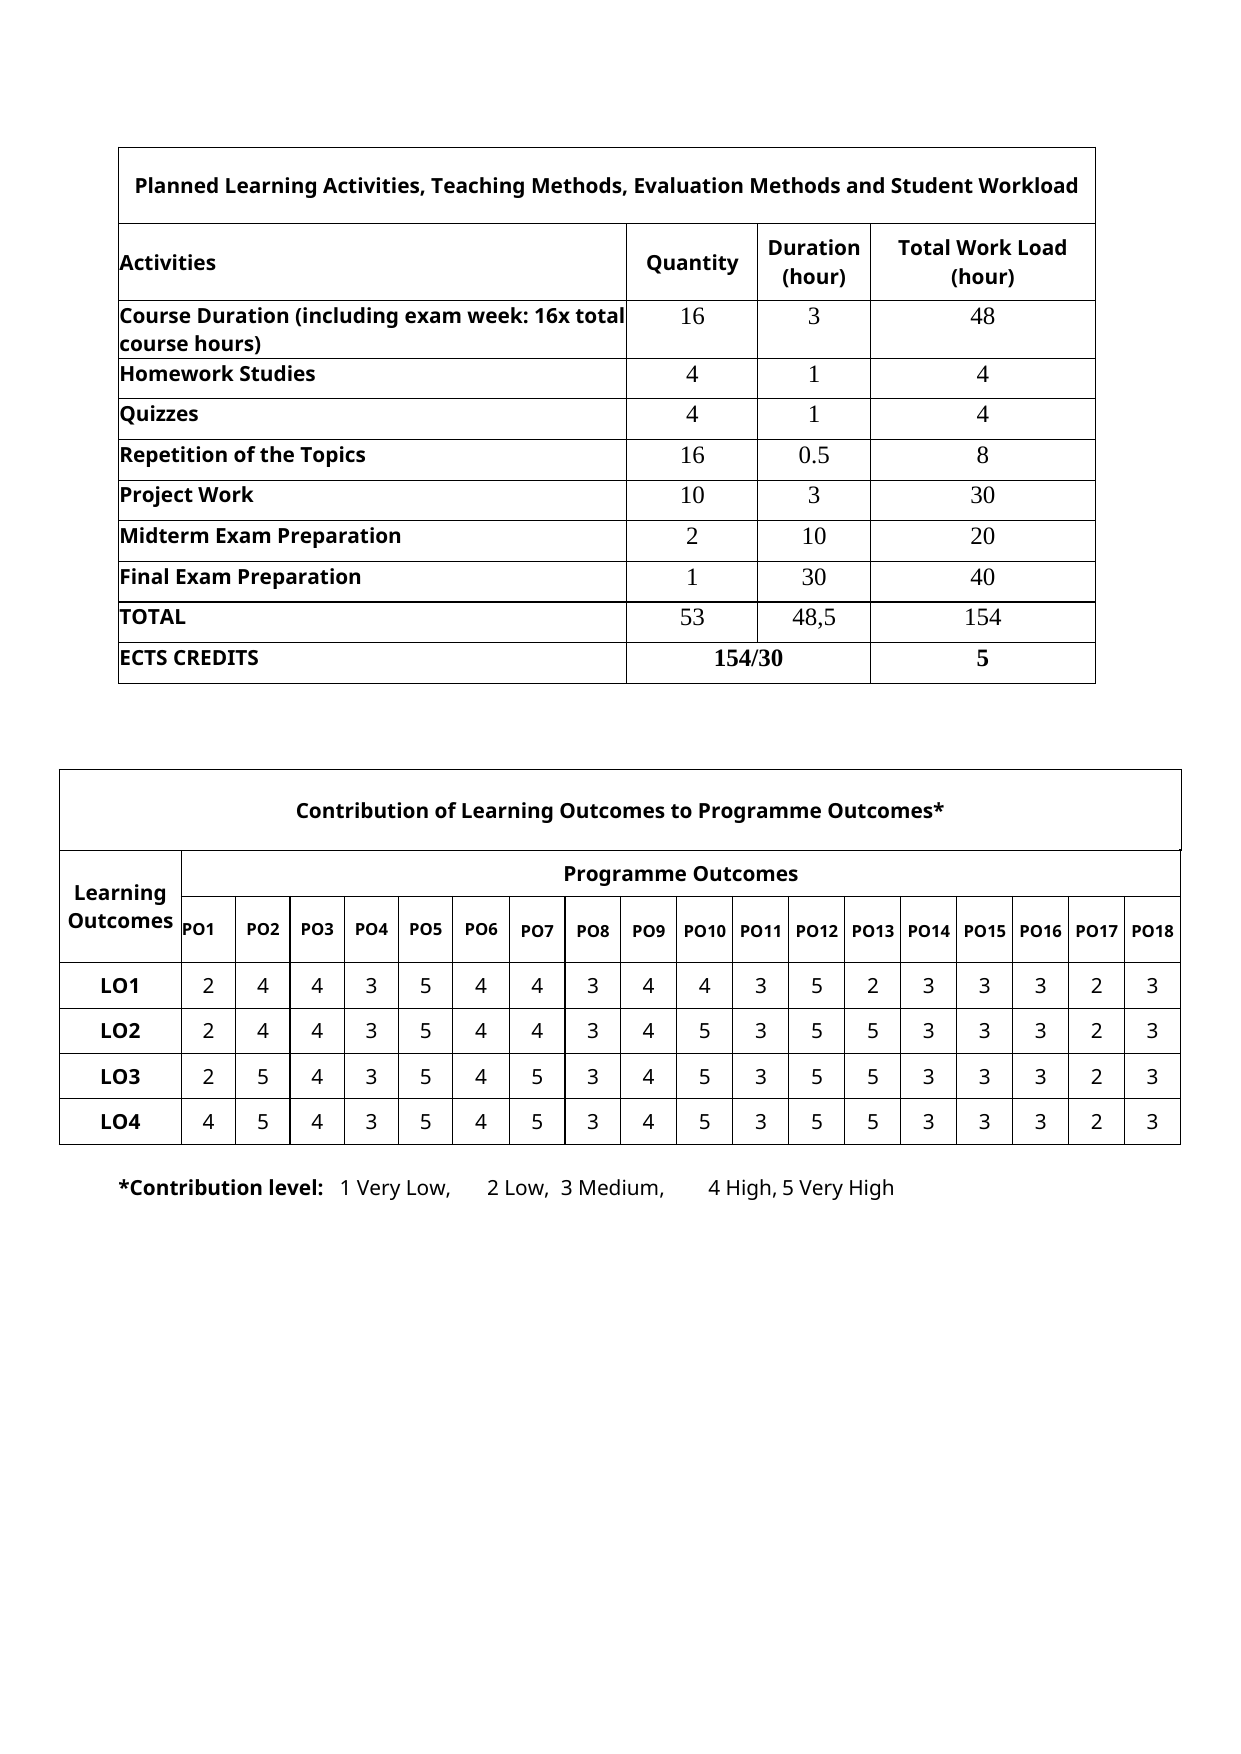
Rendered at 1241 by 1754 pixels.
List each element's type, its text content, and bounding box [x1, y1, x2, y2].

table_cell PO3 [291, 897, 344, 962]
table_cell 5 [510, 1054, 564, 1098]
table_cell 4 [677, 963, 732, 1007]
table_cell LO2 [60, 1009, 181, 1053]
table_cell 3 [901, 963, 956, 1007]
table_cell 4 [291, 1009, 344, 1053]
table_cell LO1 [60, 963, 181, 1007]
table_cell 4 [510, 1009, 564, 1053]
table_cell 3 [566, 1009, 620, 1053]
table_cell LO4 [60, 1099, 181, 1144]
table_cell 3 [901, 1009, 956, 1053]
table_cell TOTAL [119, 603, 626, 642]
table_cell 16 [627, 301, 757, 358]
table_cell Activities [119, 224, 626, 300]
table_cell 3 [566, 1099, 620, 1144]
table_cell 4 [291, 963, 344, 1007]
table_cell PO14 [901, 897, 956, 962]
table_cell 4 [621, 963, 676, 1007]
table_cell Learning Outcomes [60, 851, 181, 962]
table_cell 2 [1069, 963, 1124, 1007]
table_cell 4 [871, 359, 1095, 398]
table_cell 5 [236, 1054, 289, 1098]
table_cell 3 [1125, 1099, 1180, 1144]
table_cell PO13 [845, 897, 900, 962]
table_cell 3 [566, 1054, 620, 1098]
table_cell ECTS CREDITS [119, 643, 626, 683]
table_cell Midterm Exam Preparation [119, 521, 626, 561]
table_cell 2 [182, 1054, 235, 1098]
table_cell 3 [901, 1054, 956, 1098]
table_cell 154 [871, 603, 1095, 642]
table_cell 3 [1013, 1009, 1068, 1053]
table_cell 5 [871, 643, 1095, 683]
table_cell 3 [733, 963, 788, 1007]
table_cell PO11 [733, 897, 788, 962]
table_cell 4 [510, 963, 564, 1007]
table_cell 5 [399, 963, 452, 1007]
table_cell PO2 [236, 897, 289, 962]
table_cell 5 [510, 1099, 564, 1144]
table_cell 2 [627, 521, 757, 561]
table_cell Duration (hour) [758, 224, 870, 300]
table_cell PO6 [453, 897, 509, 962]
table_cell 4 [453, 1099, 509, 1144]
table_cell 5 [789, 1099, 844, 1144]
table_cell Repetition of the Topics [119, 440, 626, 479]
table_cell PO8 [566, 897, 620, 962]
table_cell 2 [1069, 1099, 1124, 1144]
table_cell 30 [871, 481, 1095, 520]
table_cell 3 [1013, 963, 1068, 1007]
table_cell 53 [627, 603, 757, 642]
table_cell 16 [627, 440, 757, 479]
table_cell 5 [399, 1009, 452, 1053]
table_cell 2 [182, 1009, 235, 1053]
table_header Contribution of Learning Outcomes to Programme Outcomes* [60, 770, 1181, 850]
table_cell 3 [733, 1009, 788, 1053]
table_cell Course Duration (including exam week: 16x total course hours) [119, 301, 626, 358]
table_cell 3 [345, 1009, 398, 1053]
table_cell 3 [1013, 1099, 1068, 1144]
table_cell 1 [627, 562, 757, 601]
table_cell 0.5 [758, 440, 870, 479]
table_cell Project Work [119, 481, 626, 520]
table_cell PO7 [510, 897, 564, 962]
table_cell 2 [182, 963, 235, 1007]
table_cell 5 [845, 1054, 900, 1098]
table_cell 1 [758, 399, 870, 439]
table_cell PO16 [1013, 897, 1068, 962]
table_cell 4 [453, 1009, 509, 1053]
table_cell Quizzes [119, 399, 626, 439]
table_cell 4 [871, 399, 1095, 439]
table_cell 3 [1125, 1054, 1180, 1098]
table_cell 4 [291, 1099, 344, 1144]
table_cell 2 [1069, 1009, 1124, 1053]
table_cell 5 [399, 1054, 452, 1098]
table_cell 5 [845, 1099, 900, 1144]
table_cell 2 [1069, 1054, 1124, 1098]
table_cell 5 [789, 1054, 844, 1098]
table_cell 5 [677, 1054, 732, 1098]
table_cell 4 [236, 963, 289, 1007]
table_cell 4 [291, 1054, 344, 1098]
table_cell 3 [733, 1054, 788, 1098]
table_cell Total Work Load (hour) [871, 224, 1095, 300]
table_cell 3 [1125, 963, 1180, 1007]
table_cell 1 [758, 359, 870, 398]
table_cell PO15 [957, 897, 1012, 962]
table_cell 3 [733, 1099, 788, 1144]
table_cell PO4 [345, 897, 398, 962]
table_cell PO10 [677, 897, 732, 962]
table_cell PO18 [1125, 897, 1180, 962]
table_cell 3 [1013, 1054, 1068, 1098]
table_cell PO12 [789, 897, 844, 962]
table_cell 154/30 [627, 643, 870, 683]
table_header Planned Learning Activities, Teaching Methods, Evaluation Methods and Student Workload [119, 148, 1095, 223]
table_cell 3 [345, 963, 398, 1007]
table_cell 3 [566, 963, 620, 1007]
table_cell 4 [621, 1099, 676, 1144]
table_cell 4 [627, 399, 757, 439]
table_cell PO1 [182, 897, 235, 962]
table_cell 30 [758, 562, 870, 601]
table_cell 48,5 [758, 603, 870, 642]
table_cell 3 [758, 301, 870, 358]
table_cell 8 [871, 440, 1095, 479]
table_cell PO9 [621, 897, 676, 962]
text *Contribution level: 1 Very Low, 2 Low, 3 Medium, 4 High, 5 Very High [118, 1173, 1122, 1202]
table_cell 5 [789, 1009, 844, 1053]
table_cell 5 [845, 1009, 900, 1053]
table_cell 40 [871, 562, 1095, 601]
table_cell 5 [677, 1009, 732, 1053]
table_cell Quantity [627, 224, 757, 300]
table_cell 3 [1125, 1009, 1180, 1053]
table_cell 48 [871, 301, 1095, 358]
table_cell 4 [627, 359, 757, 398]
table_cell 4 [453, 1054, 509, 1098]
table_cell 4 [182, 1099, 235, 1144]
table_cell 3 [957, 963, 1012, 1007]
table_cell 3 [957, 1099, 1012, 1144]
table_cell PO5 [399, 897, 452, 962]
table_cell 3 [957, 1009, 1012, 1053]
table_cell Homework Studies [119, 359, 626, 398]
table_cell 4 [621, 1054, 676, 1098]
table_cell 5 [399, 1099, 452, 1144]
table_cell 4 [453, 963, 509, 1007]
table_cell 3 [901, 1099, 956, 1144]
table_cell 3 [957, 1054, 1012, 1098]
table_cell Programme Outcomes [182, 851, 1180, 896]
table_cell LO3 [60, 1054, 181, 1098]
table_cell 5 [236, 1099, 289, 1144]
table_cell 20 [871, 521, 1095, 561]
table_cell 4 [236, 1009, 289, 1053]
table_cell 3 [758, 481, 870, 520]
table_cell 10 [758, 521, 870, 561]
table_cell 5 [789, 963, 844, 1007]
table_cell Final Exam Preparation [119, 562, 626, 601]
table_cell 3 [345, 1054, 398, 1098]
table_cell 5 [677, 1099, 732, 1144]
table_cell PO17 [1069, 897, 1124, 962]
table_cell 3 [345, 1099, 398, 1144]
table_cell 4 [621, 1009, 676, 1053]
table_cell 10 [627, 481, 757, 520]
table_cell 2 [845, 963, 900, 1007]
